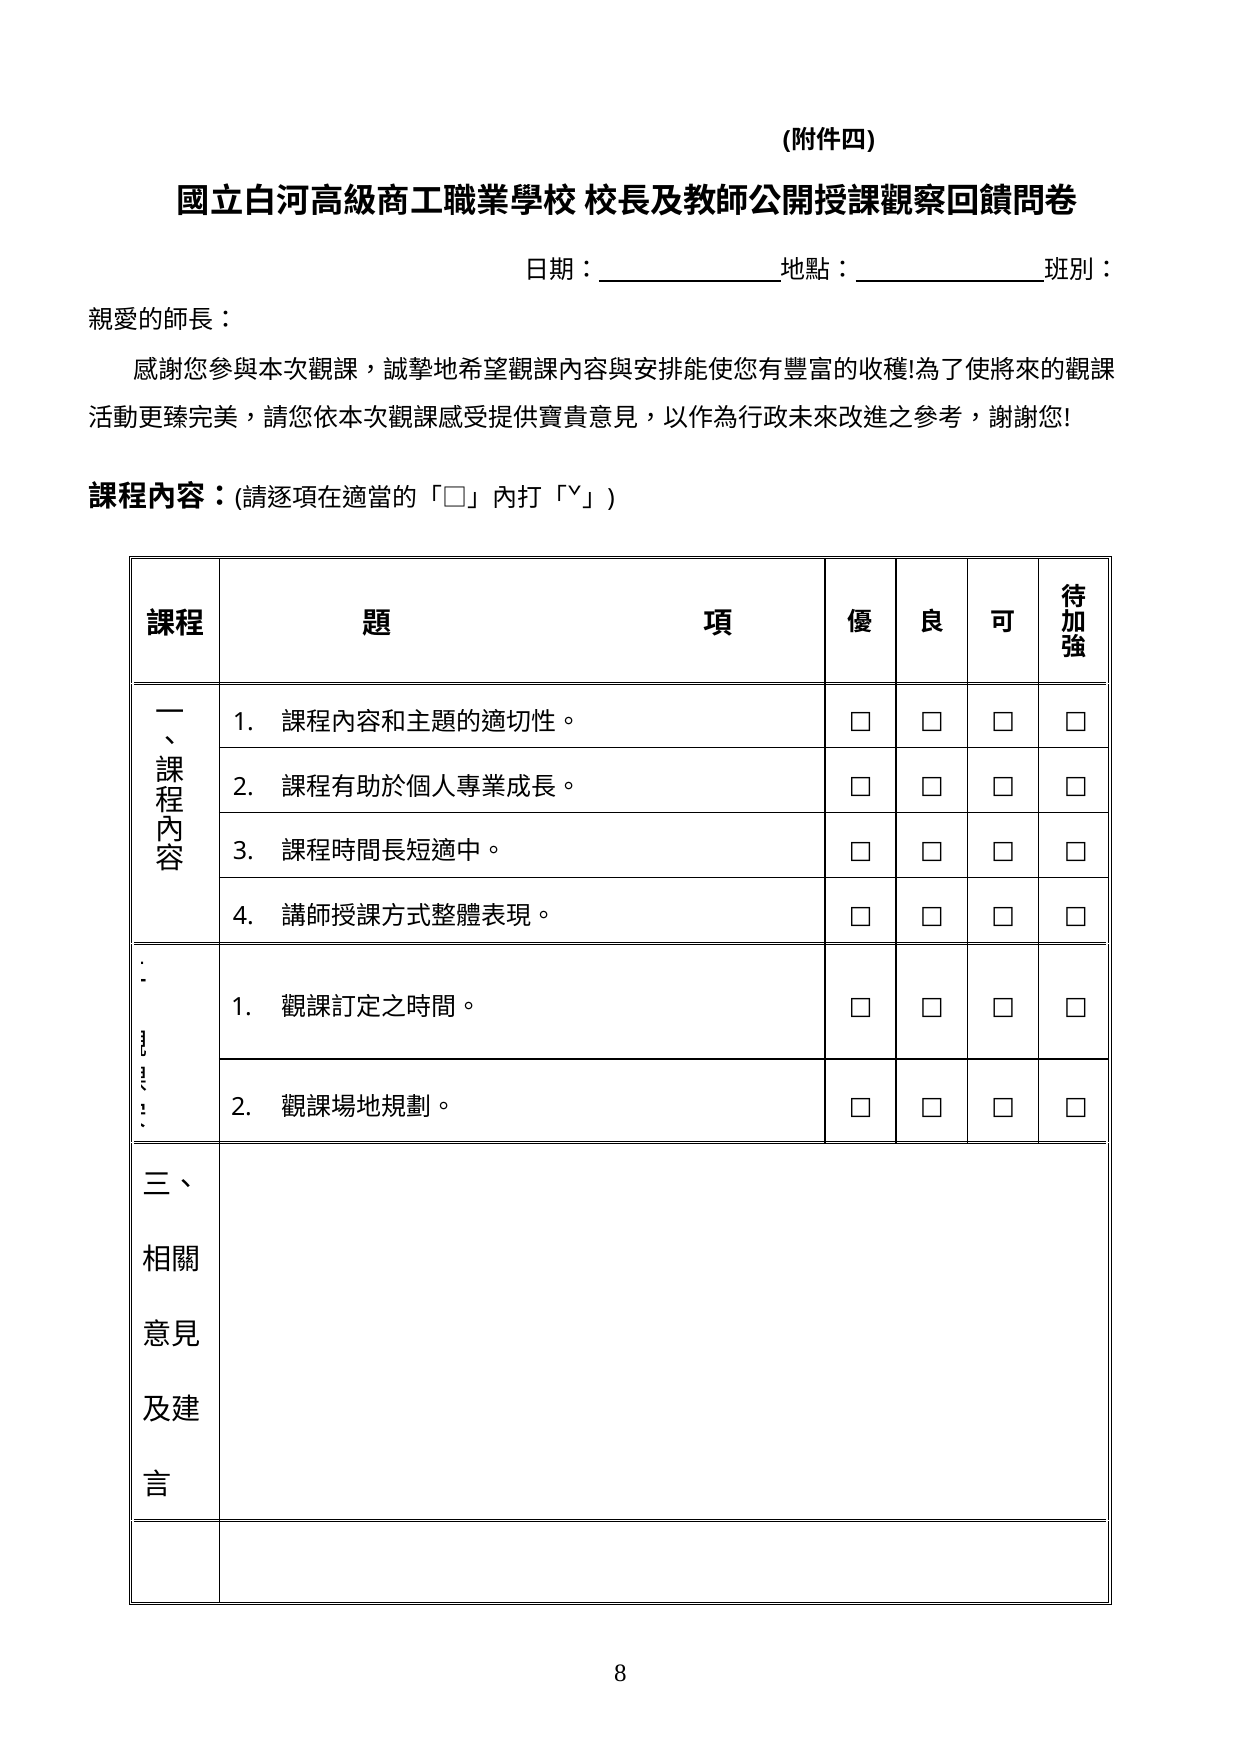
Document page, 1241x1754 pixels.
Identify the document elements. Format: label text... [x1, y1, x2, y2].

table_cell 三、相關意見及建言 [131, 1141, 219, 1519]
table_cell □ [897, 945, 967, 1058]
table_cell □ [1039, 748, 1108, 812]
table_cell □ [897, 878, 967, 942]
text (附件四) [59, 119, 1196, 155]
table_cell □ [897, 813, 967, 877]
text 國立白河高級商工職業學校 校長及教師公開授課觀察回饋問卷 [59, 173, 1196, 222]
table_cell □ [897, 685, 967, 747]
table_header 課程 [132, 559, 219, 682]
table_cell □ [1039, 1060, 1108, 1141]
table_cell 二、觀課安排 [132, 942, 219, 1141]
table_cell □ [1039, 682, 1108, 747]
table_cell [220, 1519, 1110, 1602]
table_cell □ [968, 813, 1038, 877]
table_cell □ [826, 945, 895, 1058]
table_cell [131, 1519, 219, 1602]
table_cell □ [826, 813, 895, 877]
table_cell □ [968, 748, 1038, 812]
table_cell □ [968, 1060, 1038, 1141]
table_cell □ [1039, 942, 1108, 1058]
table_cell □ [826, 685, 895, 747]
table_cell □ [1039, 813, 1108, 877]
table_cell □ [968, 878, 1038, 942]
table_cell □ [897, 1060, 967, 1141]
table_header 優 [826, 559, 895, 682]
table_header 可 [968, 559, 1038, 682]
text 課程內容：(請逐項在適當的「□」內打「ˇ」) [89, 457, 1123, 532]
table_cell 2. 觀課場地規劃。 [220, 1060, 824, 1141]
table_cell 2. 課程有助於個人專業成長。 [220, 748, 824, 812]
table_cell 一、課程內容 [132, 682, 219, 942]
table_cell 3. 課程時間長短適中。 [220, 813, 824, 877]
table_cell □ [968, 945, 1038, 1058]
table_cell □ [968, 685, 1038, 747]
table_cell 1. 課程內容和主題的適切性。 [220, 685, 824, 747]
table_header 良 [897, 559, 967, 682]
table_cell 1. 觀課訂定之時間。 [220, 945, 824, 1058]
table_cell □ [1039, 878, 1108, 942]
table_cell □ [897, 748, 967, 812]
table_header 待加強 [1039, 559, 1108, 682]
table_cell □ [826, 1060, 895, 1141]
table_cell □ [826, 878, 895, 942]
text 感謝您參與本次觀課，誠摯地希望觀課內容與安排能使您有豐富的收穫!為了使將來的觀課活動更臻完美，請您依本次觀課感受提供寶貴意見，以作為行政未來改進之參考，謝謝您! [89, 349, 1123, 434]
text 日期： 地點： 班別： [207, 249, 1119, 286]
table_cell [220, 1141, 1110, 1519]
table_header 題 項 [220, 559, 824, 682]
table_cell □ [826, 748, 895, 812]
table_cell 4. 講師授課方式整體表現。 [220, 878, 824, 942]
text 親愛的師長： [89, 299, 1123, 336]
